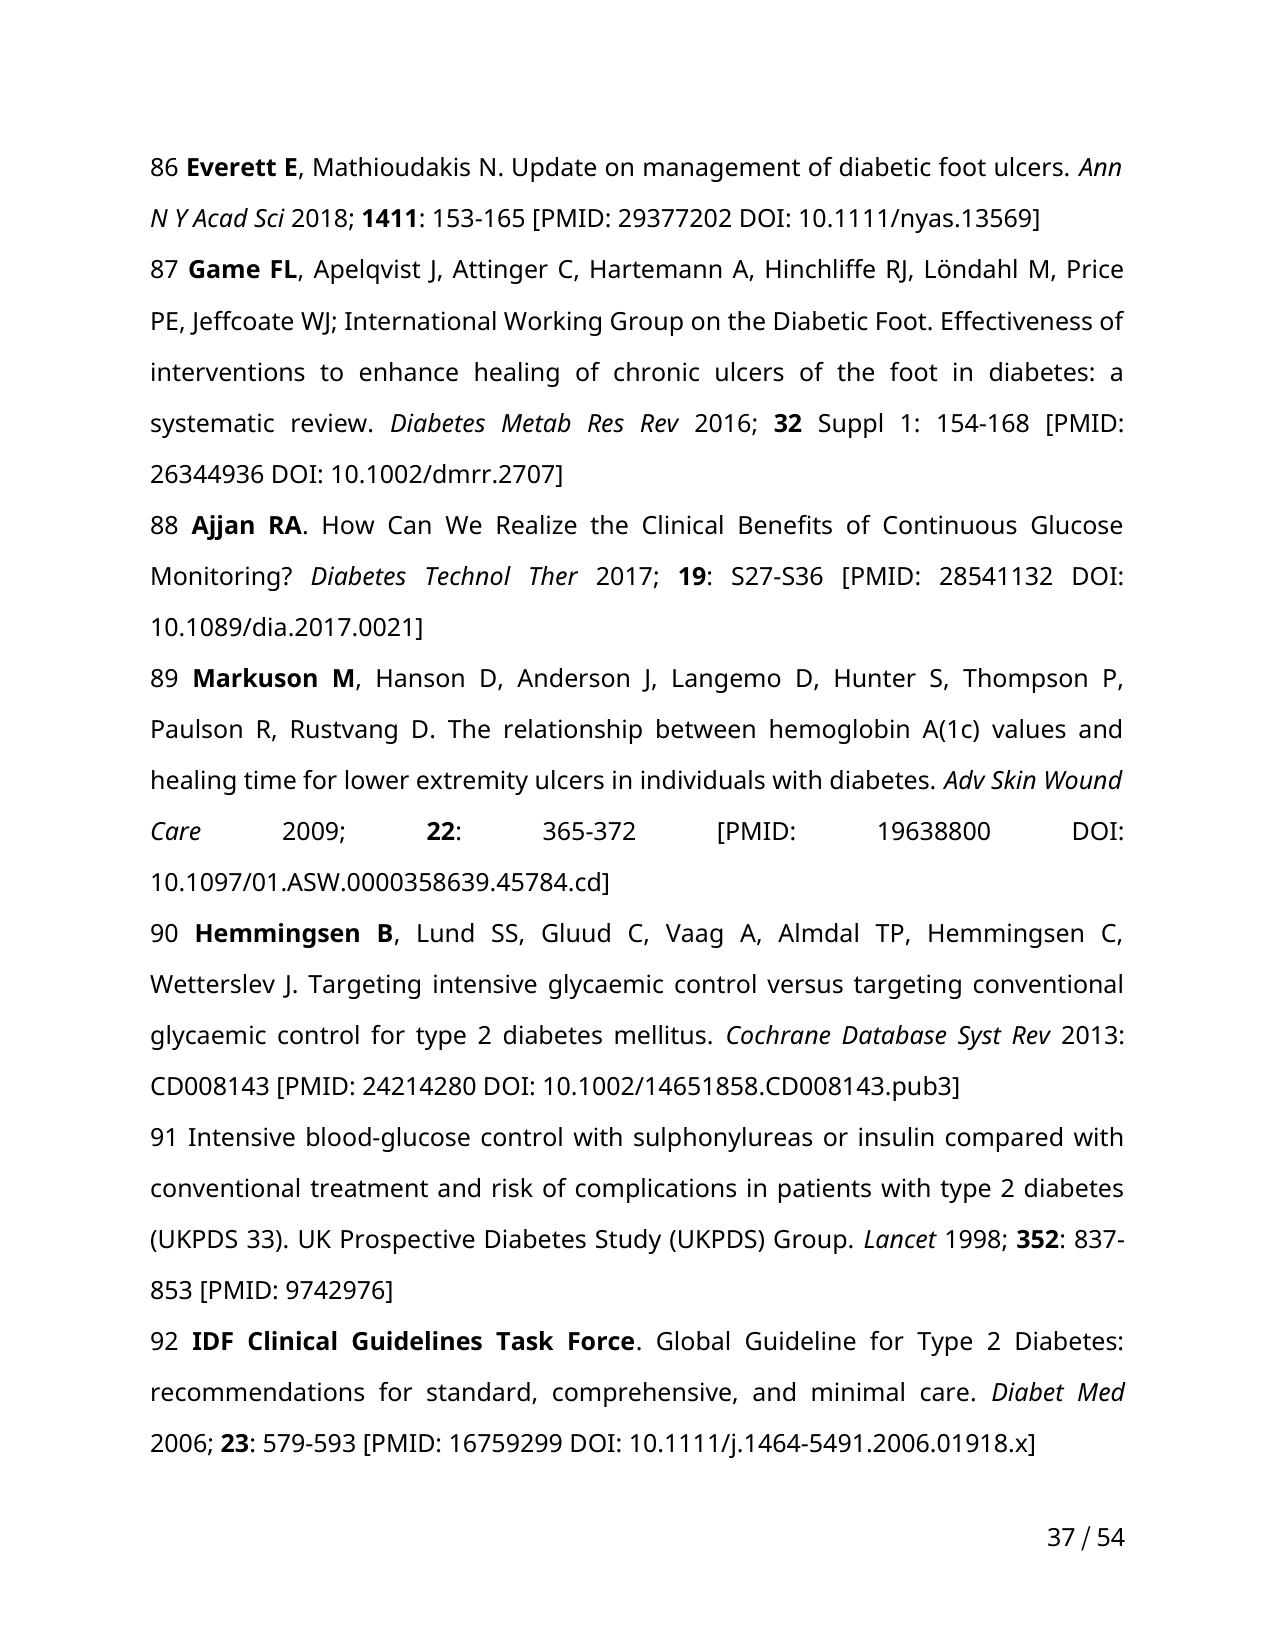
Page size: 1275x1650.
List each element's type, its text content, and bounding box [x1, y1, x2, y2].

text 87 Game FL, Apelqvist J, Attinger C, Hartemann A, Hinchliffe RJ, Löndahl M, Price PE, Jeffcoate WJ; International Working Group on the Diabetic Foot. Effectiveness of interventions to enhance healing of chronic ulcers of the foot in diabetes: a systematic review. Diabetes Metab Res Rev 2016; 32 Suppl 1: 154-168 [PMID: 26344936 DOI: 10.1002/dmrr.2707] [150, 252, 1125, 490]
text 91 Intensive blood-glucose control with sulphonylureas or insulin compared with conventional treatment and risk of complications in patients with type 2 diabetes (UKPDS 33). UK Prospective Diabetes Study (UKPDS) Group. Lancet 1998; 352: 837-853 [PMID: 9742976] [150, 1120, 1125, 1307]
text 89 Markuson M, Hanson D, Anderson J, Langemo D, Hunter S, Thompson P, Paulson R, Rustvang D. The relationship between hemoglobin A(1c) values and healing time for lower extremity ulcers in individuals with diabetes. Adv Skin Wound Care 2009; 22: 365-372 [PMID: 19638800 DOI: 10.1097/01.ASW.0000358639.45784.cd] [150, 660, 1125, 899]
text 88 Ajjan RA. How Can We Realize the Clinical Benefits of Continuous Glucose Monitoring? Diabetes Technol Ther 2017; 19: S27-S36 [PMID: 28541132 DOI: 10.1089/dia.2017.0021] [150, 507, 1125, 643]
text 92 IDF Clinical Guidelines Task Force. Global Guideline for Type 2 Diabetes: recommendations for standard, comprehensive, and minimal care. Diabet Med 2006; 23: 579-593 [PMID: 16759299 DOI: 10.1111/j.1464-5491.2006.01918.x] [150, 1324, 1125, 1460]
text 86 Everett E, Mathioudakis N. Update on management of diabetic foot ulcers. Ann N Y Acad Sci 2018; 1411: 153-165 [PMID: 29377202 DOI: 10.1111/nyas.13569] [150, 150, 1125, 235]
text 90 Hemmingsen B, Lund SS, Gluud C, Vaag A, Almdal TP, Hemmingsen C, Wetterslev J. Targeting intensive glycaemic control versus targeting conventional glycaemic control for type 2 diabetes mellitus. Cochrane Database Syst Rev 2013: CD008143 [PMID: 24214280 DOI: 10.1002/14651858.CD008143.pub3] [150, 916, 1125, 1103]
